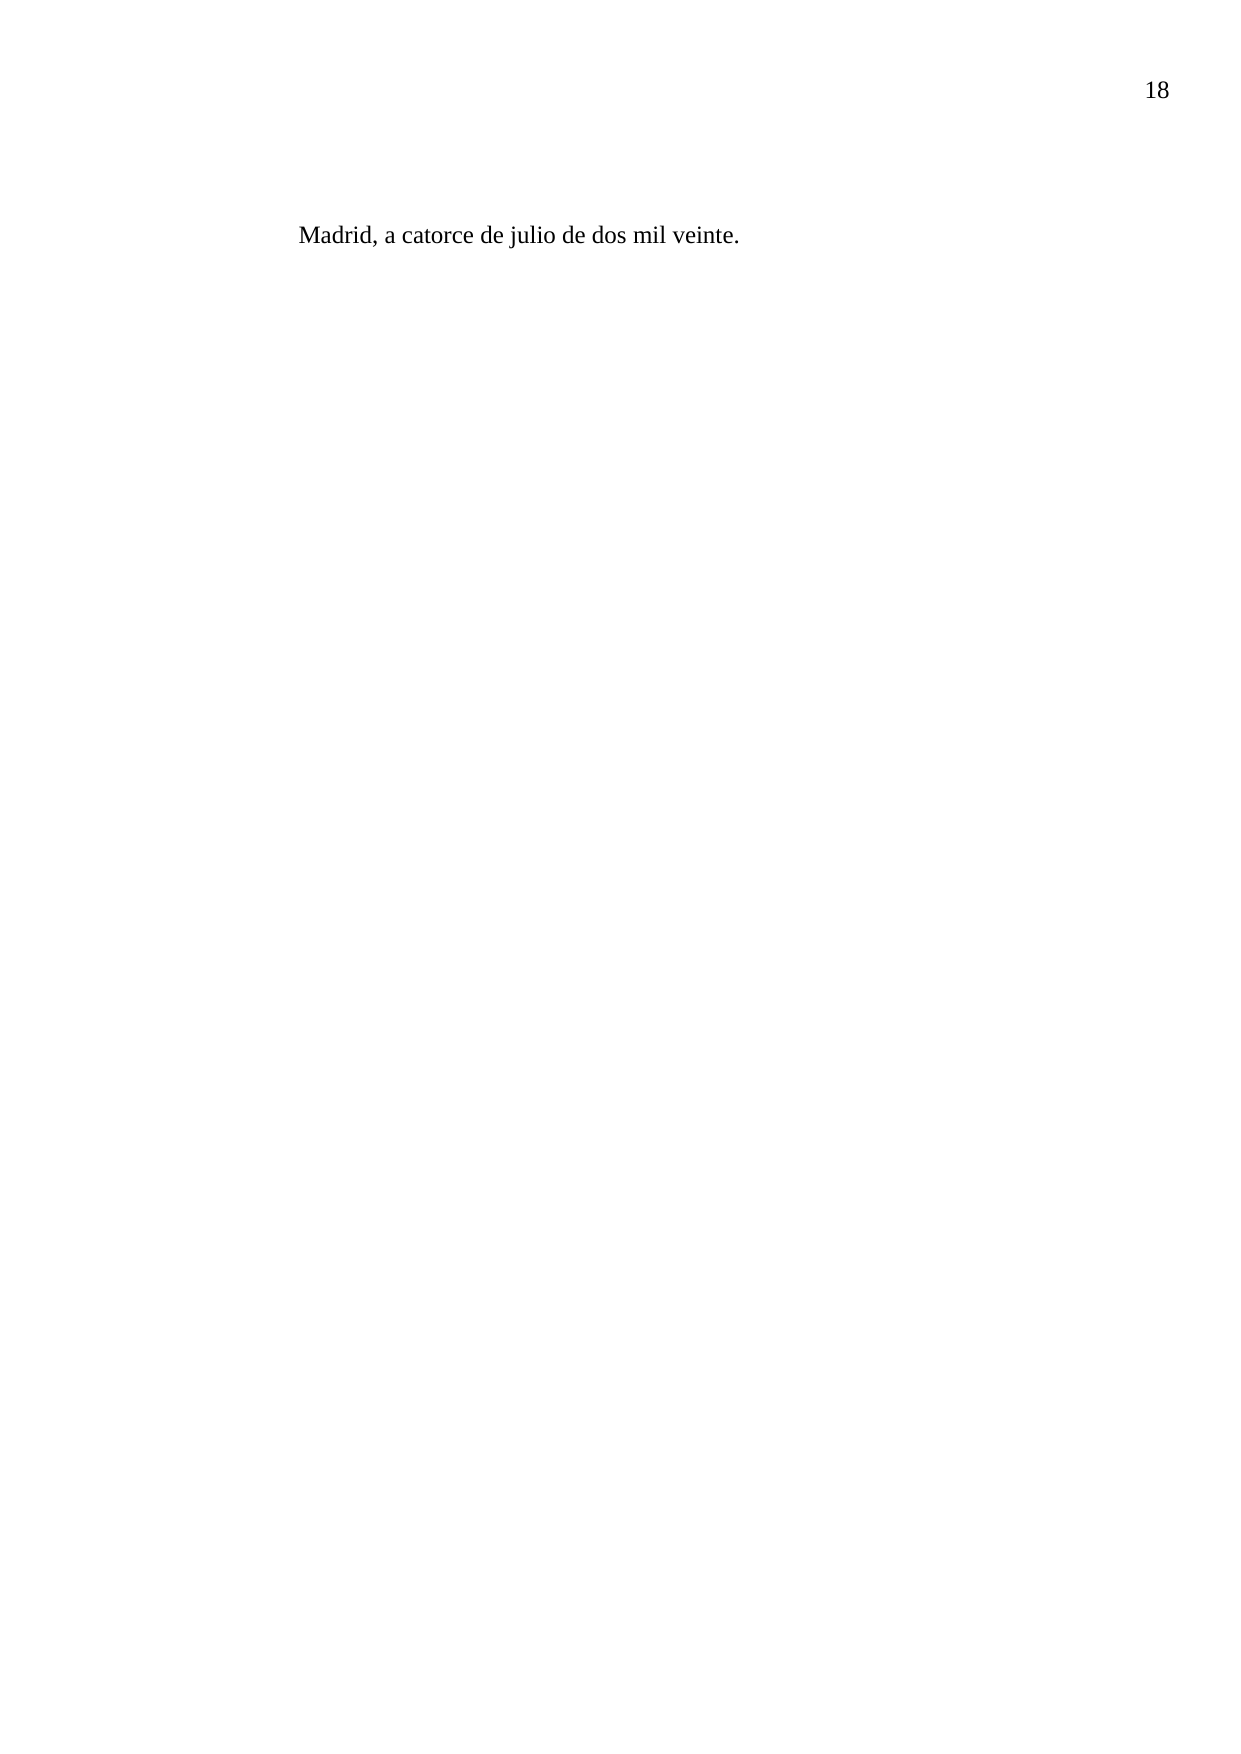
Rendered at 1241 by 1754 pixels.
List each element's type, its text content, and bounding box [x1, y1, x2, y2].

text Madrid, a catorce de julio de dos mil veinte. [224, 220, 1169, 249]
